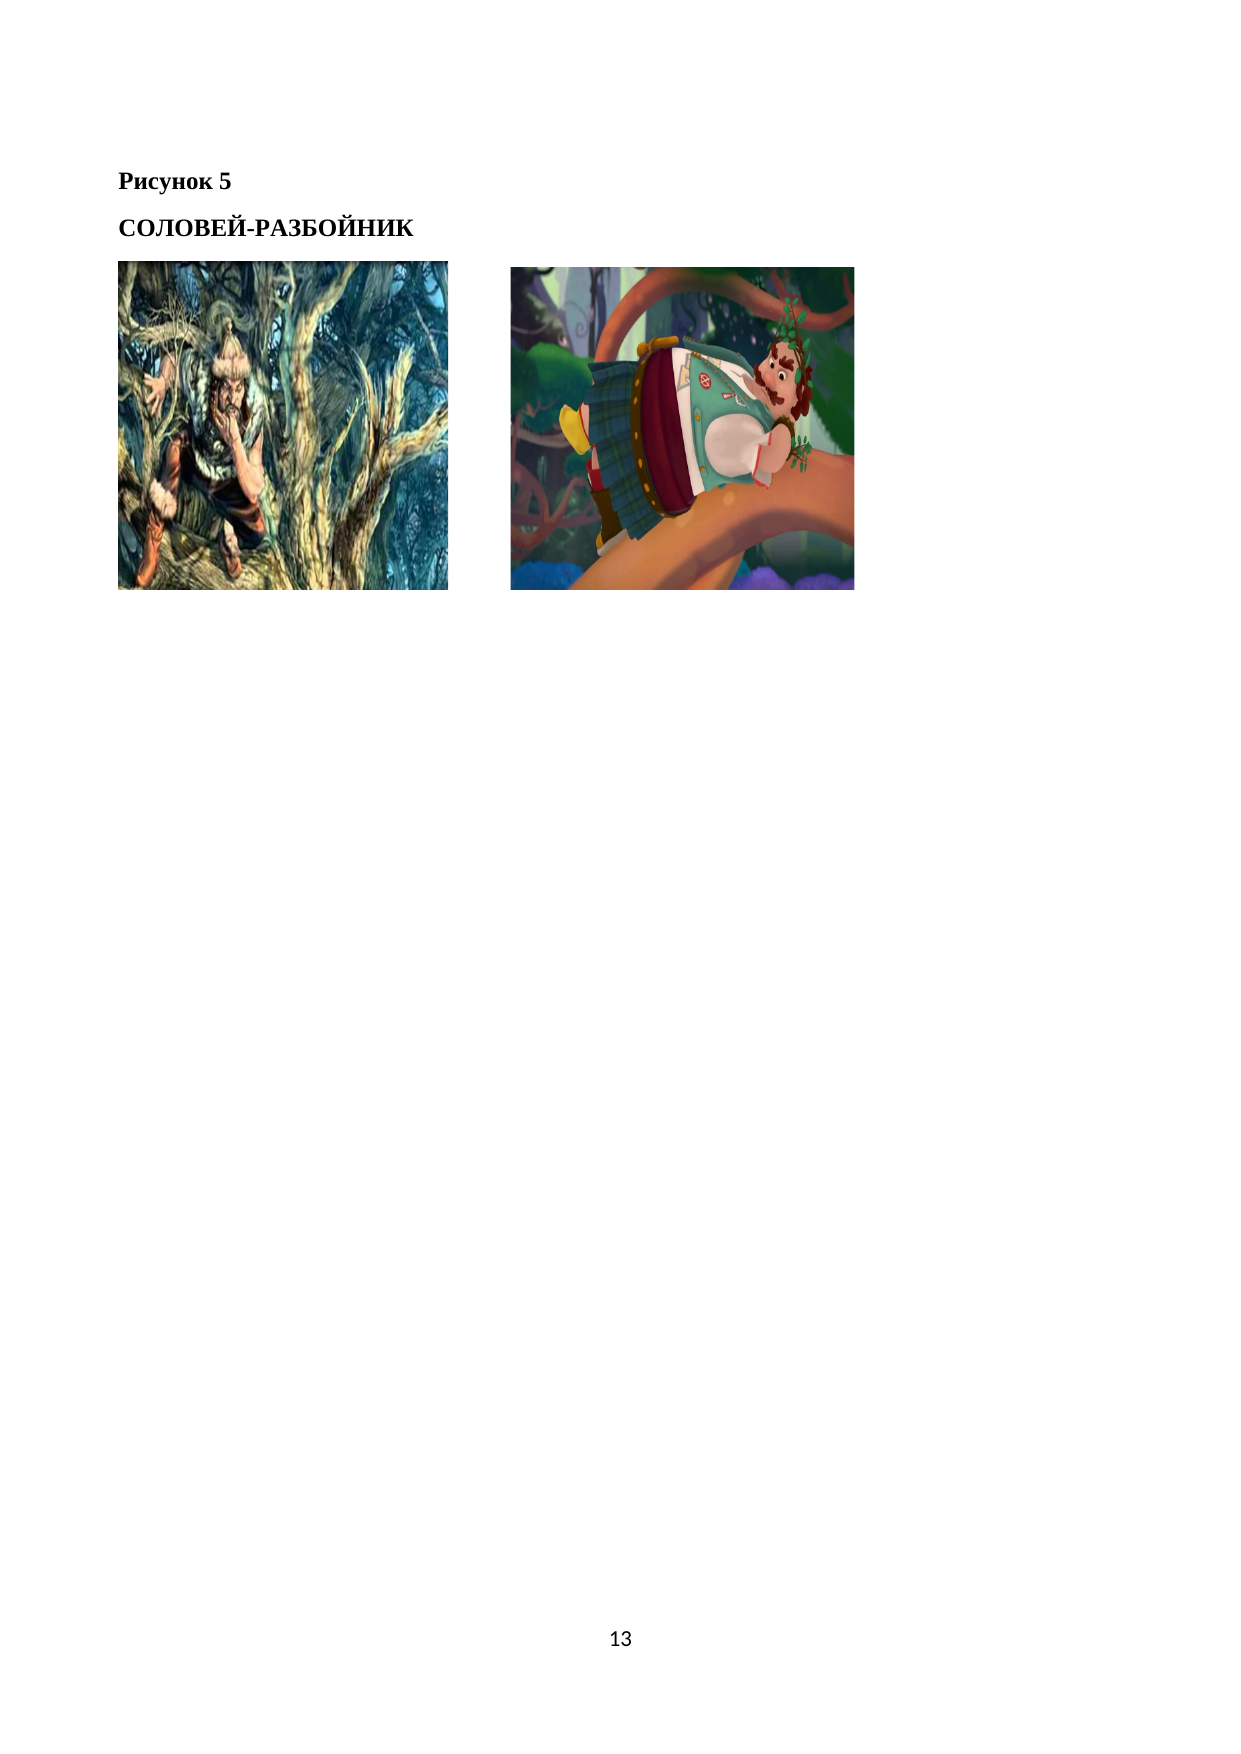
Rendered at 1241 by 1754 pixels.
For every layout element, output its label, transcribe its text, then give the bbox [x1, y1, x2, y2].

text Рисунок 5 [118, 166, 1122, 194]
picture [510, 267, 855, 590]
picture [118, 261, 449, 590]
text СОЛОВЕЙ-РАЗБОЙНИК [118, 213, 1122, 242]
